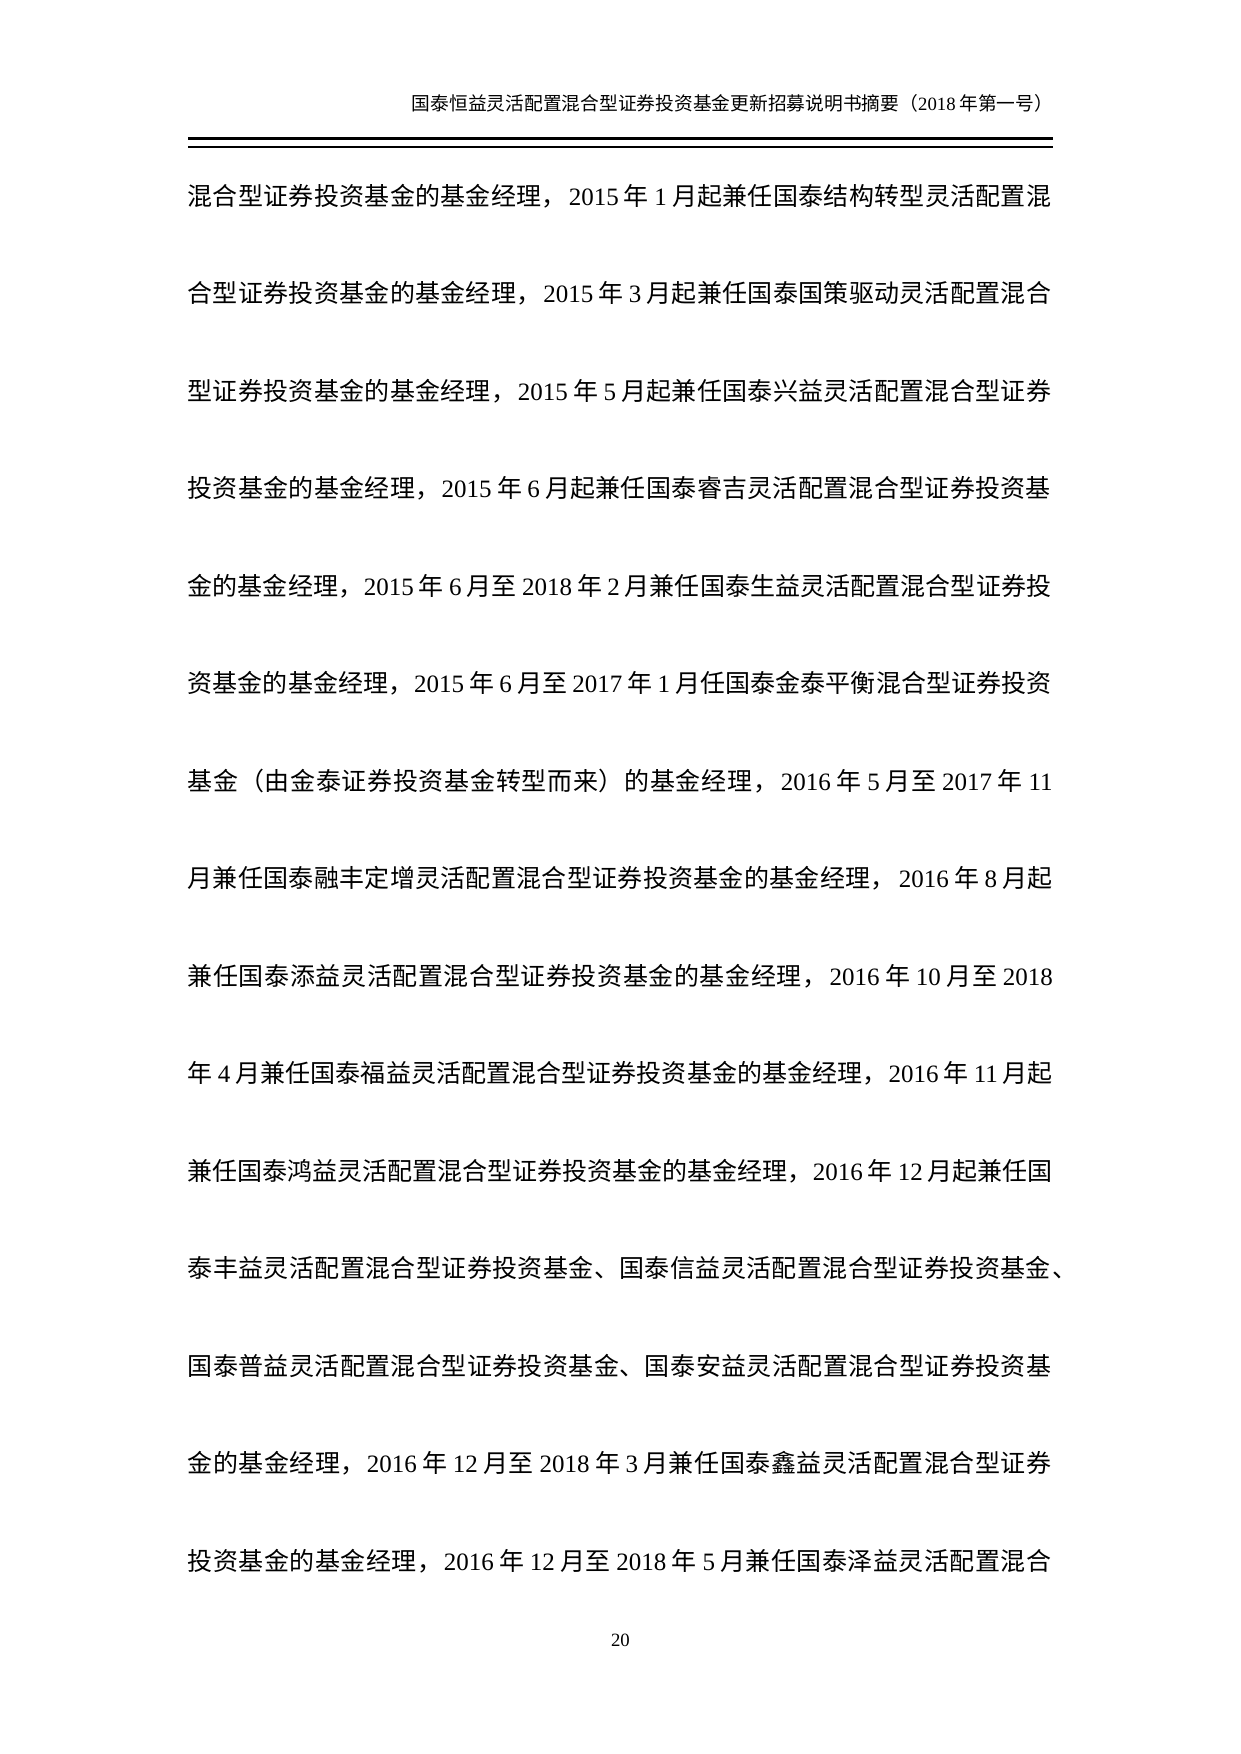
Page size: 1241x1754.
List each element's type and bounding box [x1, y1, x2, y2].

text [187, 162, 1053, 1592]
